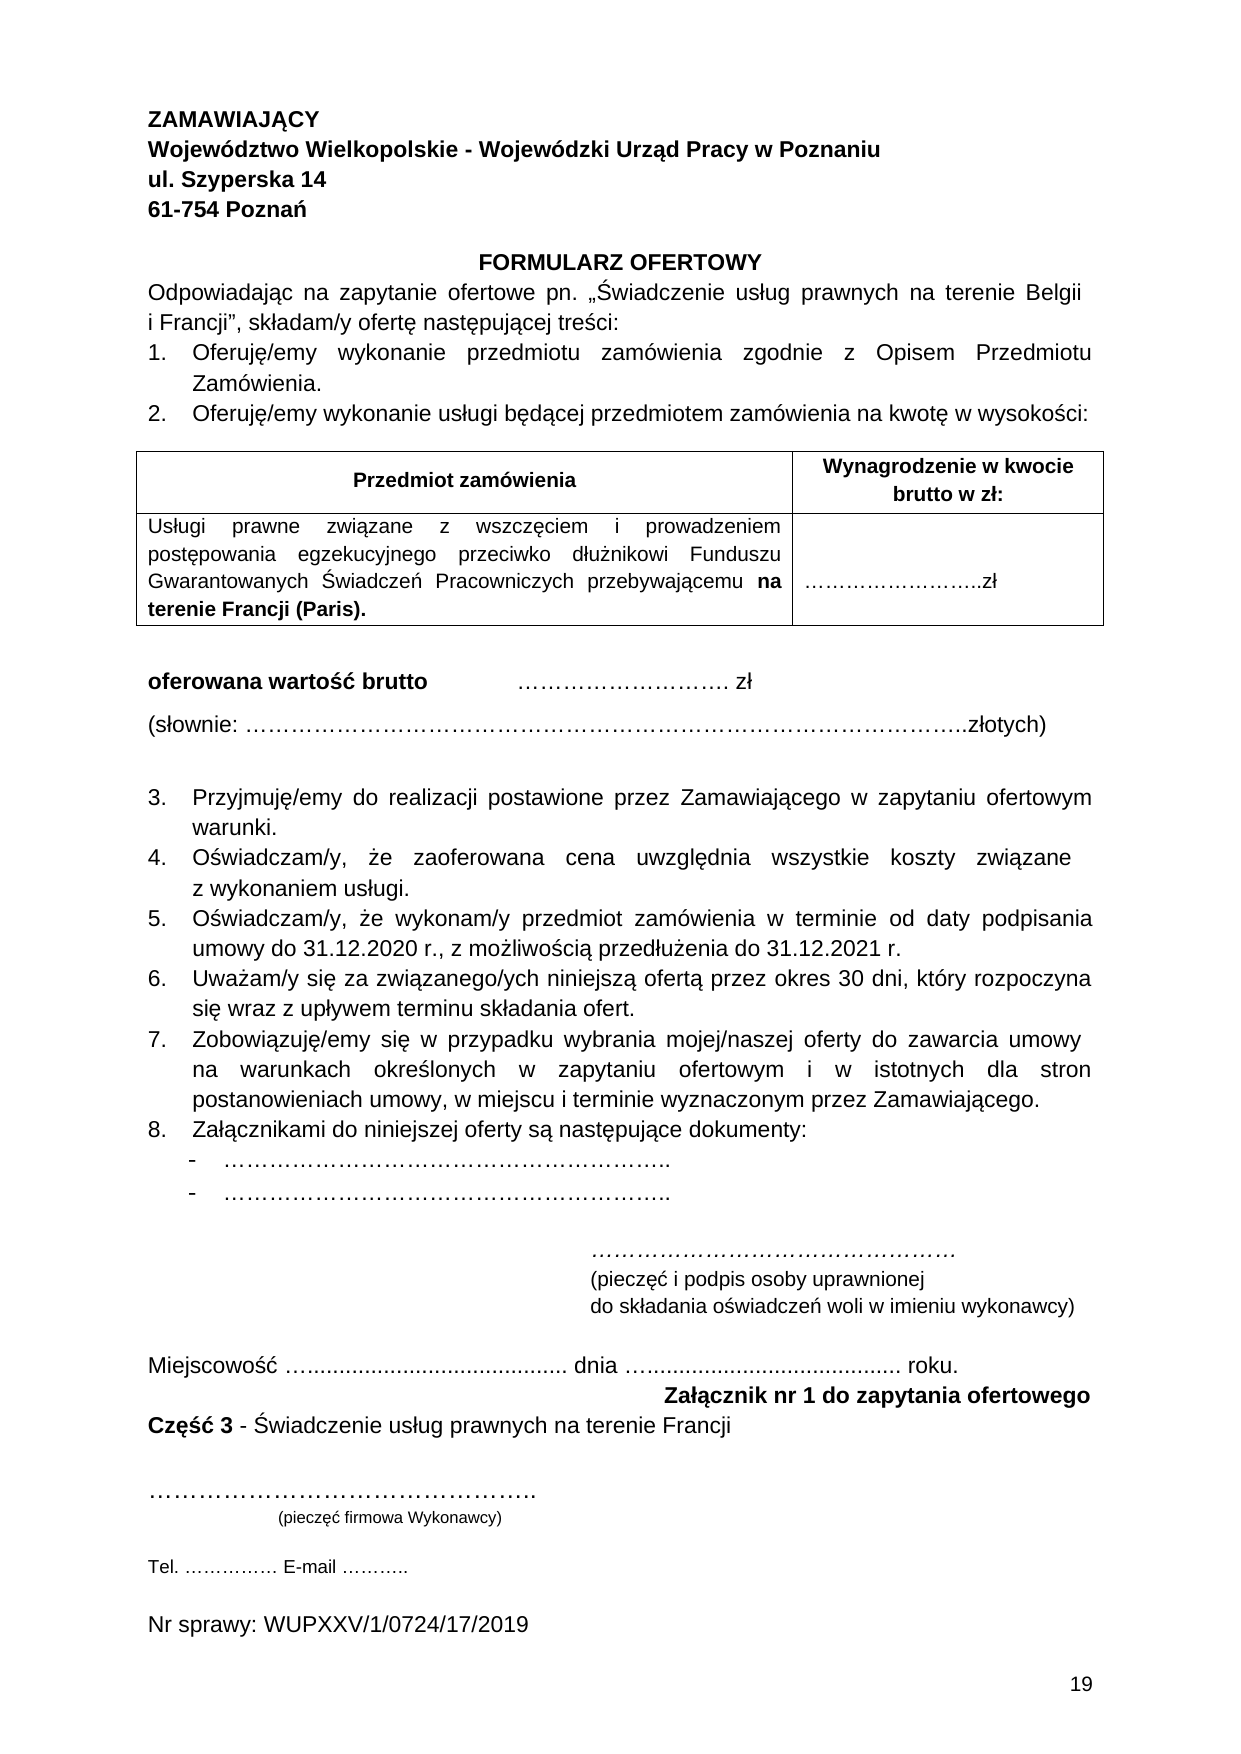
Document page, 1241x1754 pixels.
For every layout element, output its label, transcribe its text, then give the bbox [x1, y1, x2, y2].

list Oferuję/emy wykonanie usługi będącej przedmiotem zamówienia na kwotę w wysokości: [148, 400, 1092, 426]
text Miejscowość …......................................... dnia …........................................ roku. [148, 1352, 1092, 1378]
text ………………………………………… [590, 1236, 1092, 1263]
table_header Wynagrodzenie w kwocie brutto w zł: [793, 452, 1103, 513]
text (pieczęć i podpis osoby uprawnionej do składania oświadczeń woli w imieniu wykonawcy) [148, 1266, 1092, 1318]
text Województwo Wielkopolskie - Wojewódzki Urząd Pracy w Poznaniu [148, 136, 1092, 162]
text (słownie: …………………………………………………………………………………..złotych) [148, 711, 1092, 737]
table_cell ……………………..zł [793, 514, 1103, 624]
list Uważam/y się za związanego/ych niniejszą ofertą przez okres 30 dni, który rozpoczyna się wraz z upływem terminu składania ofert. [148, 965, 1092, 1022]
text Odpowiadając na zapytanie ofertowe pn. „Świadczenie usług prawnych na terenie Belgii i Francji”, składam/y ofertę następującej treści: [148, 279, 1092, 335]
text FORMULARZ OFERTOWY [148, 249, 1092, 275]
list Zobowiązuję/emy się w przypadku wybrania mojej/naszej oferty do zawarcia umowy na warunkach określonych w zapytaniu ofertowym i w istotnych dla stron postanowieniach umowy, w miejscu i terminie wyznaczonym przez Zamawiającego. [148, 1026, 1092, 1112]
text ……………………………………….. [148, 1475, 1092, 1504]
list Oferuję/emy wykonanie przedmiotu zamówienia zgodnie z Opisem Przedmiotu Zamówienia. [148, 339, 1092, 396]
table_header Przedmiot zamówienia [137, 452, 792, 513]
table_cell Usługi prawne związane z wszczęciem i prowadzeniem postępowania egzekucyjnego przeciwko dłużnikowi Funduszu Gwarantowanych Świadczeń Pracowniczych przebywającemu na terenie Francji (Paris). [137, 514, 792, 624]
list Przyjmuję/emy do realizacji postawione przez Zamawiającego w zapytaniu ofertowym warunki. [148, 784, 1092, 841]
text 61-754 Poznań [148, 196, 1092, 223]
text ZAMAWIAJĄCY [148, 106, 1092, 132]
text Nr sprawy: WUPXXV/1/0724/17/2019 [148, 1611, 1092, 1637]
text Część 3 - Świadczenie usług prawnych na terenie Francji [548, 1412, 1092, 1438]
list Oświadczam/y, że zaoferowana cena uwzględnia wszystkie koszty związane z wykonaniem usługi. [148, 844, 1092, 901]
list Oświadczam/y, że wykonam/y przedmiot zamówienia w terminie od daty podpisania umowy do 31.12.2020 r., z możliwością przedłużenia do 31.12.2021 r. [148, 905, 1092, 961]
text Załącznik nr 1 do zapytania ofertowego [590, 1382, 1092, 1408]
list ………………………………………………….. [185, 1146, 1092, 1175]
text ul. Szyperska 14 [148, 166, 1092, 193]
text oferowana wartość brutto ………………………. zł [148, 668, 1092, 695]
text Tel. …………… E-mail ……….. [148, 1556, 1092, 1577]
list ………………………………………………….. [185, 1179, 1092, 1207]
list Załącznikami do niniejszej oferty są następujące dokumenty: [148, 1116, 1092, 1143]
text Część 3 - Świadczenie usług prawnych na terenie Francji [148, 1412, 450, 1438]
text (pieczęć firmowa Wykonawcy) [148, 1508, 1092, 1527]
